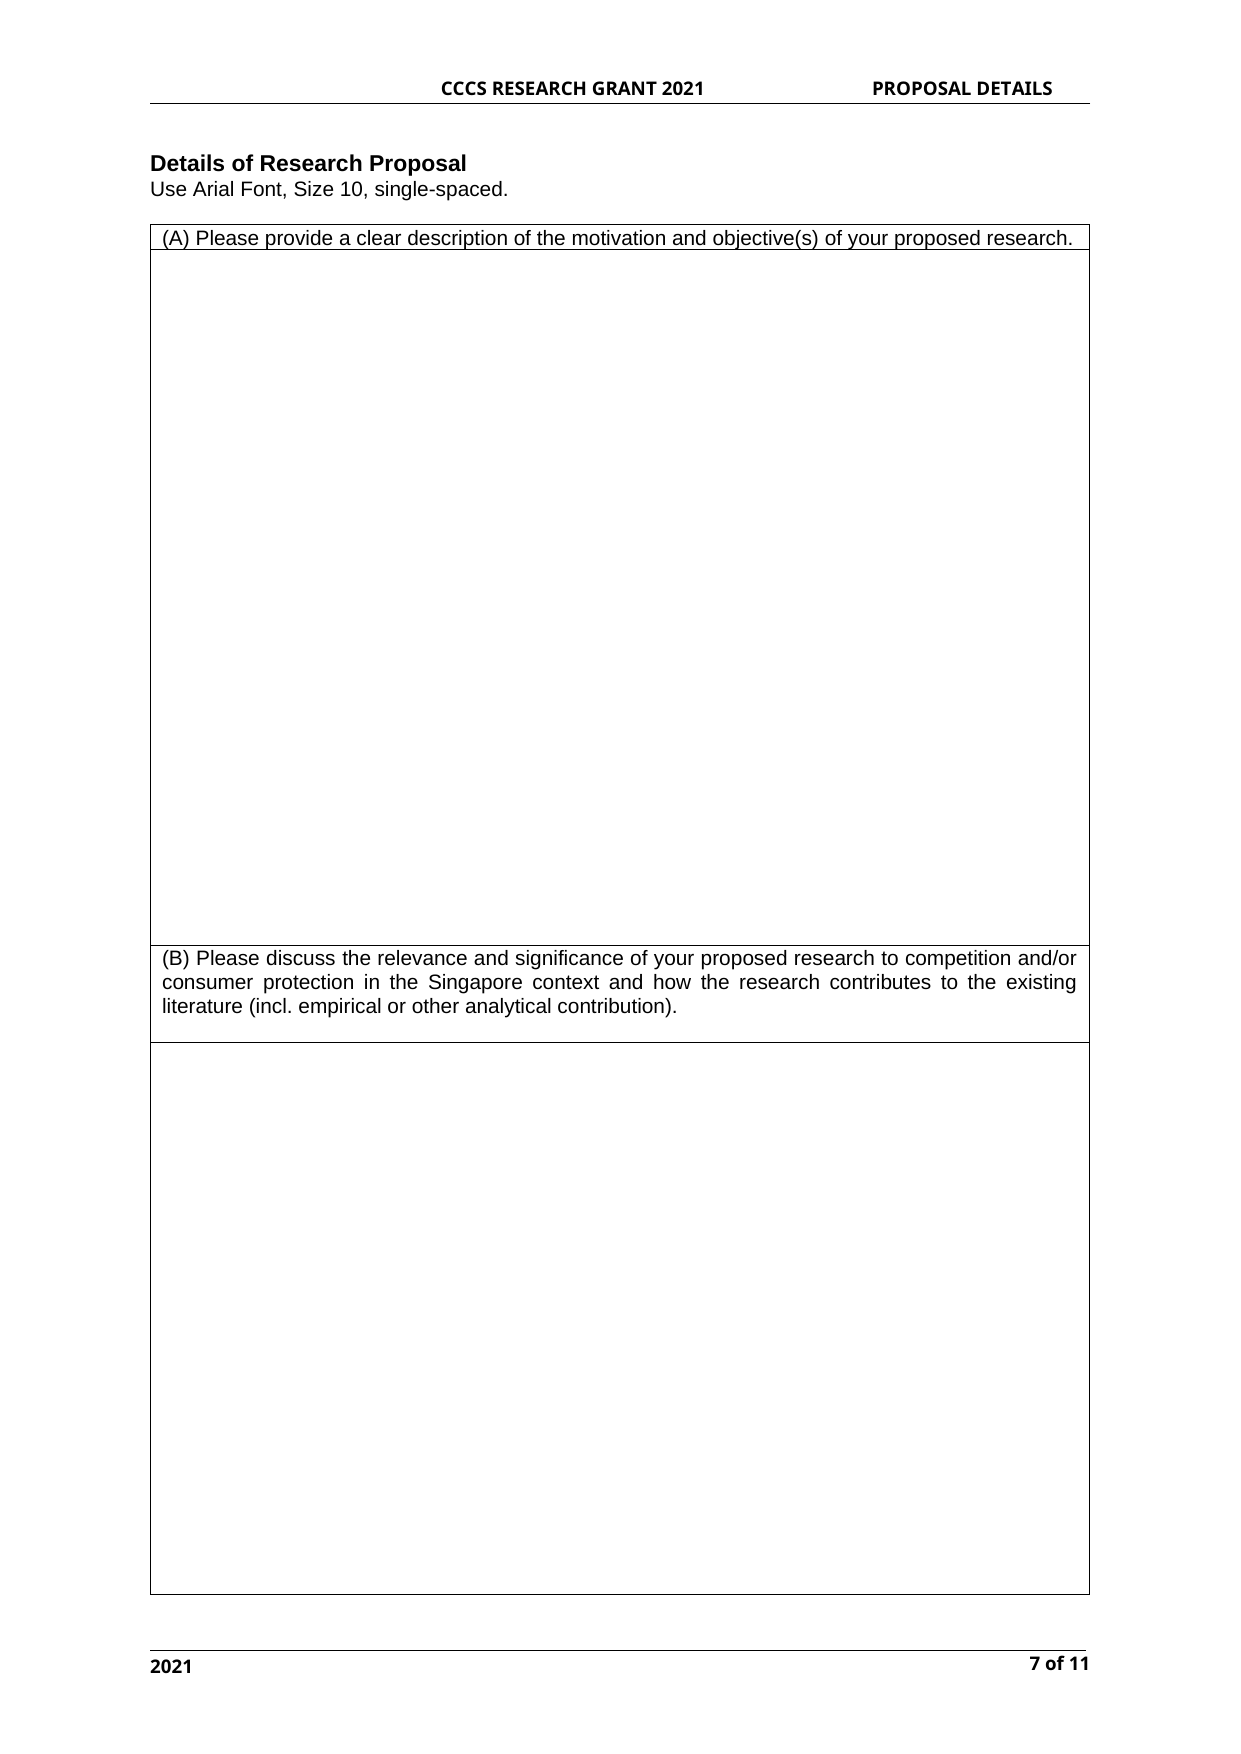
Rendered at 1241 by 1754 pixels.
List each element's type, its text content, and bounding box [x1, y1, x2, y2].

table_header (A) Please provide a clear description of the motivation and objective(s) of your proposed research. [151, 225, 1089, 249]
table_cell [151, 1043, 1089, 1594]
text Use Arial Font, Size 10, single-spaced. [150, 176, 1090, 200]
table_cell (B) Please discuss the relevance and significance of your proposed research to competition and/or consumer protection in the Singapore context and how the research contributes to the existing literature (incl. empirical or other analytical contribution). [151, 946, 1089, 1042]
text Details of Research Proposal [150, 150, 1090, 176]
table_cell [151, 250, 1089, 945]
